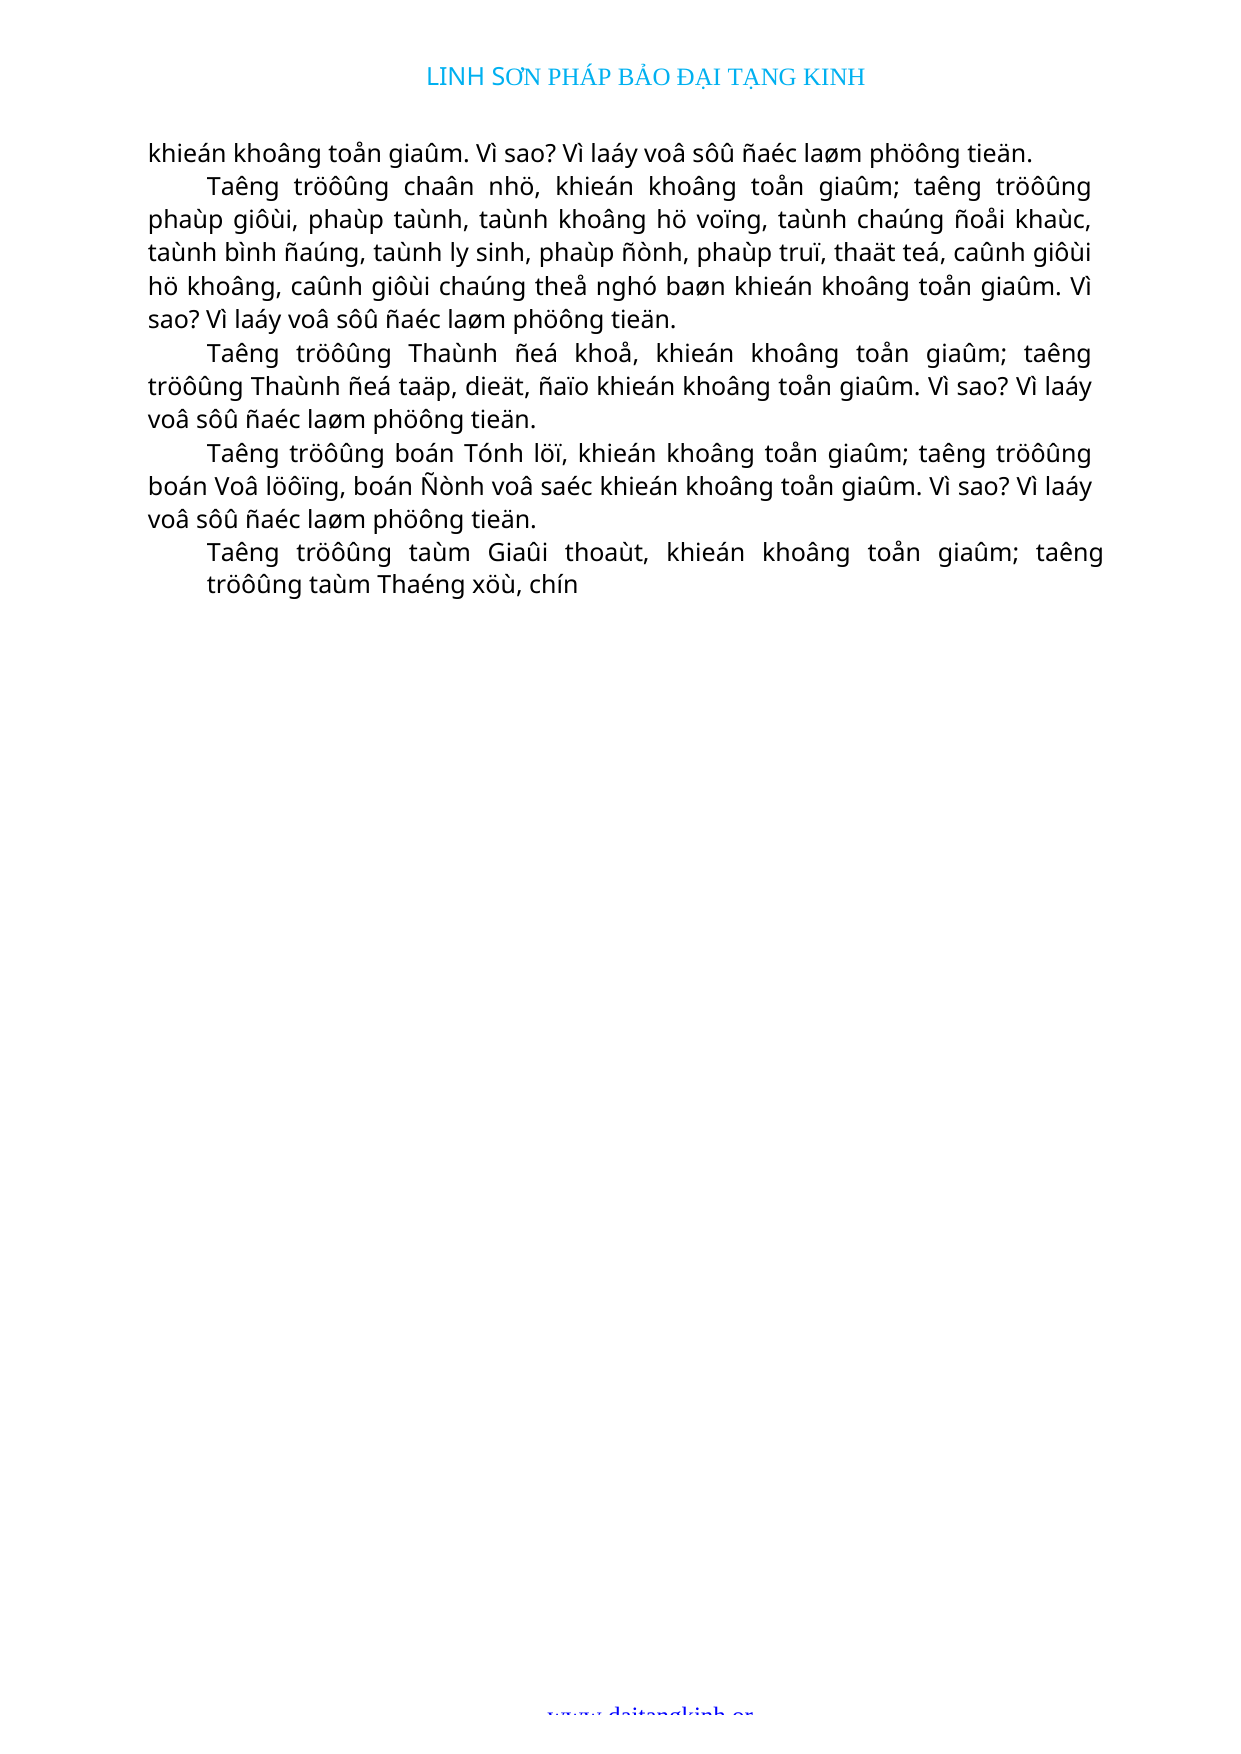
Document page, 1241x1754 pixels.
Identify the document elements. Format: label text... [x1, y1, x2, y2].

text Taêng tröôûng chaân nhö, khieán khoâng toån giaûm; taêng tröôûng phaùp giôùi, phaùp taùnh, taùnh khoâng hö voïng, taùnh chaúng ñoåi khaùc, taùnh bình ñaúng, taùnh ly sinh, phaùp ñònh, phaùp truï, thaät teá, caûnh giôùi hö khoâng, caûnh giôùi chaúng theå nghó baøn khieán khoâng toån giaûm. Vì sao? Vì laáy voâ sôû ñaéc laøm phöông tieän. [148, 169, 1093, 336]
text Taêng tröôûng boán Tónh löï, khieán khoâng toån giaûm; taêng tröôûng boán Voâ löôïng, boán Ñònh voâ saéc khieán khoâng toån giaûm. Vì sao? Vì laáy voâ sôû ñaéc laøm phöông tieän. [148, 436, 1093, 536]
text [148, 135, 1093, 169]
text Taêng tröôûng taùm Giaûi thoaùt, khieán khoâng toån giaûm; taêng tröôûng taùm Thaéng xöù, chín [207, 536, 1105, 600]
text Taêng tröôûng Thaùnh ñeá khoå, khieán khoâng toån giaûm; taêng tröôûng Thaùnh ñeá taäp, dieät, ñaïo khieán khoâng toån giaûm. Vì sao? Vì laáy voâ sôû ñaéc laøm phöông tieän. [148, 336, 1093, 436]
